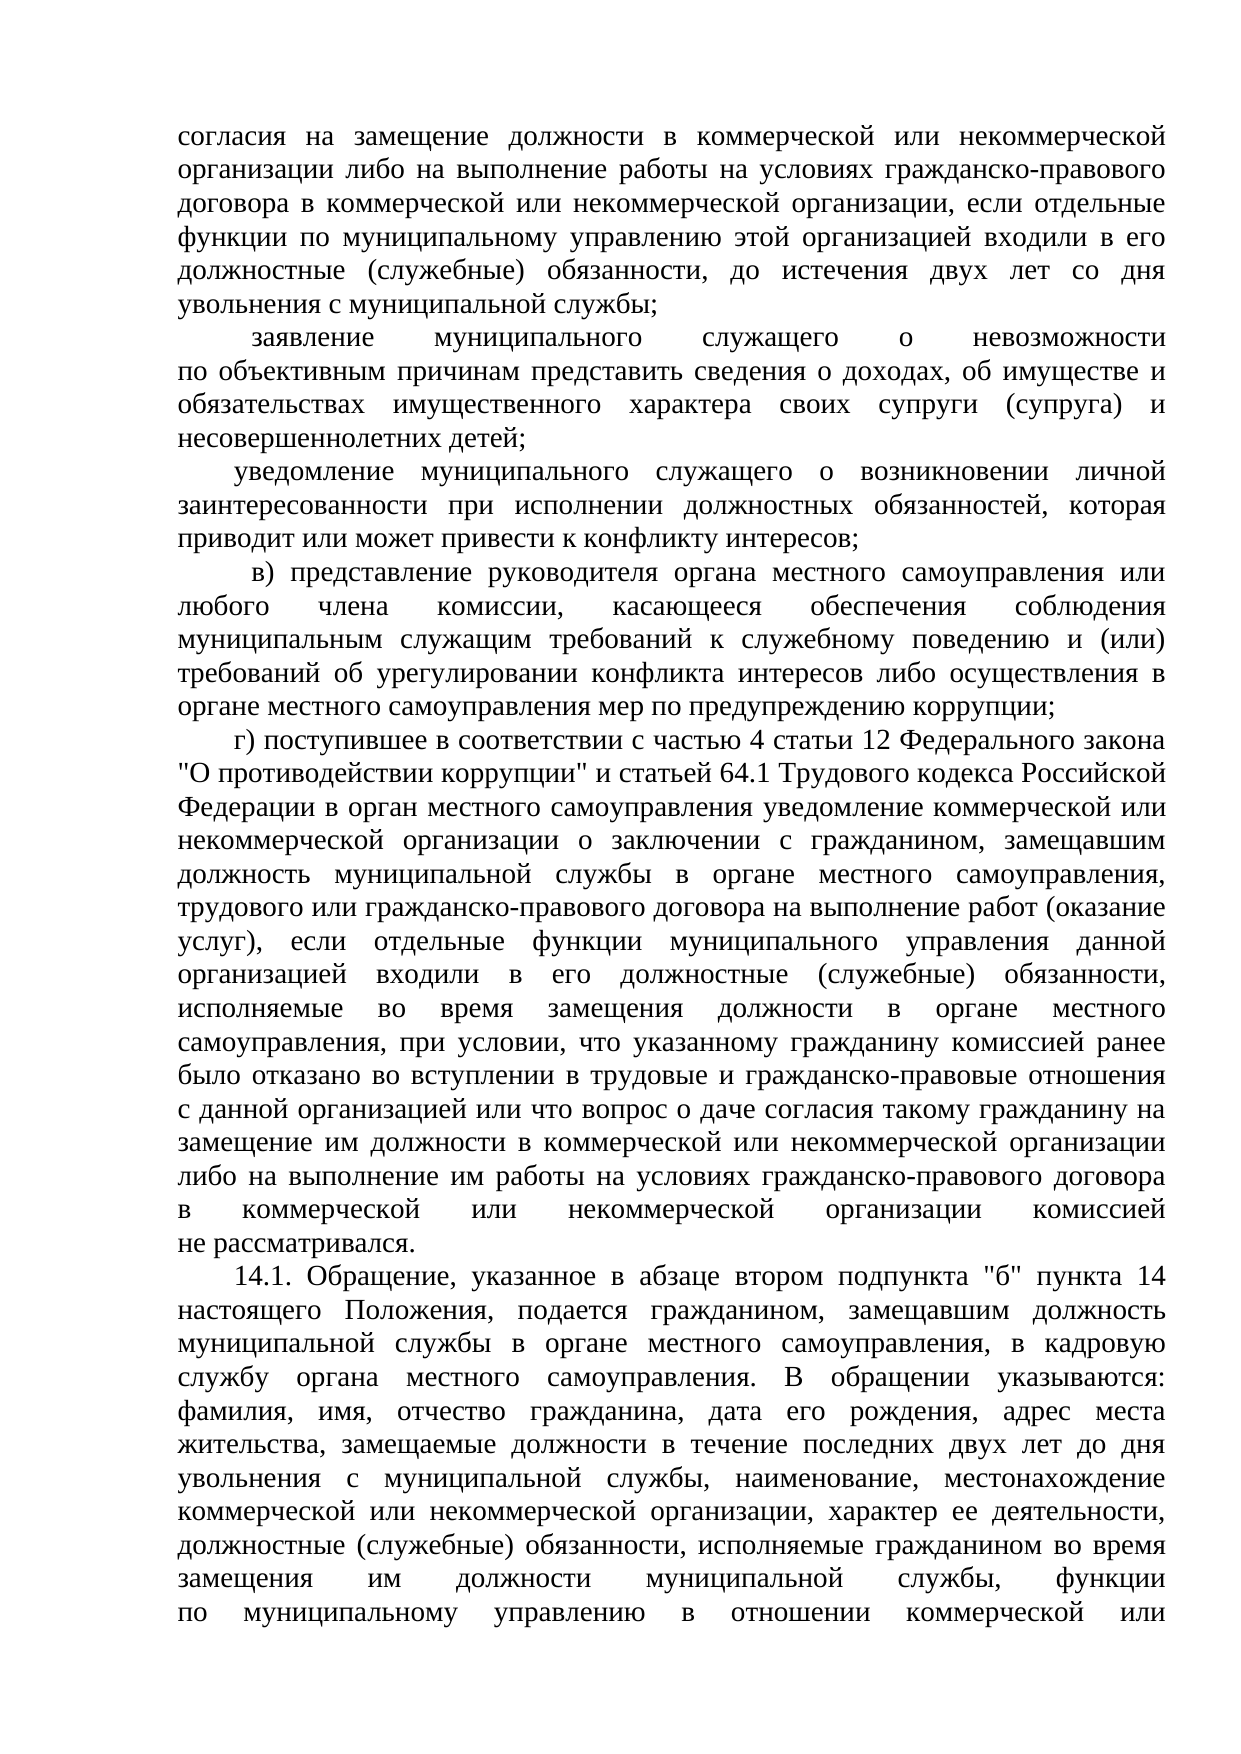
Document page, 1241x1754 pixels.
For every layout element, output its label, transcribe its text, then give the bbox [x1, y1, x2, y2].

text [177, 118, 1167, 319]
text г) поступившее в соответствии с частью 4 статьи 12 Федерального закона "О противодействии коррупции" и статьей 64.1 Трудового кодекса Российской Федерации в орган местного самоуправления уведомление коммерческой или некоммерческой организации о заключении с гражданином, замещавшим должность муниципальной службы в органе местного самоуправления, трудового или гражданско-правового договора на выполнение работ (оказание услуг), если отдельные функции муниципального управления данной организацией входили в его должностные (служебные) обязанности, исполняемые во время замещения должности в органе местного самоуправления, при условии, что указанному гражданину комиссией ранее было отказано во вступлении в трудовые и гражданско-правовые отношения с данной организацией или что вопрос о даче согласия такому гражданину на замещение им должности в коммерческой или некоммерческой организации либо на выполнение им работы на условиях гражданско-правового договора в коммерческой или некоммерческой организации комиссией не рассматривался. [177, 722, 1167, 1258]
text в) представление руководителя органа местного самоуправления или любого члена комиссии, касающееся обеспечения соблюдения муниципальным служащим требований к служебному поведению и (или) требований об урегулировании конфликта интересов либо осуществления в органе местного самоуправления мер по предупреждению коррупции; [177, 554, 1167, 722]
text уведомление муниципального служащего о возникновении личной заинтересованности при исполнении должностных обязанностей, которая приводит или может привести к конфликту интересов; [177, 453, 1167, 554]
text заявление муниципального служащего о невозможности по объективным причинам представить сведения о доходах, об имуществе и обязательствах имущественного характера своих супруги (супруга) и несовершеннолетних детей; [177, 319, 1167, 453]
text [177, 1258, 1167, 1627]
